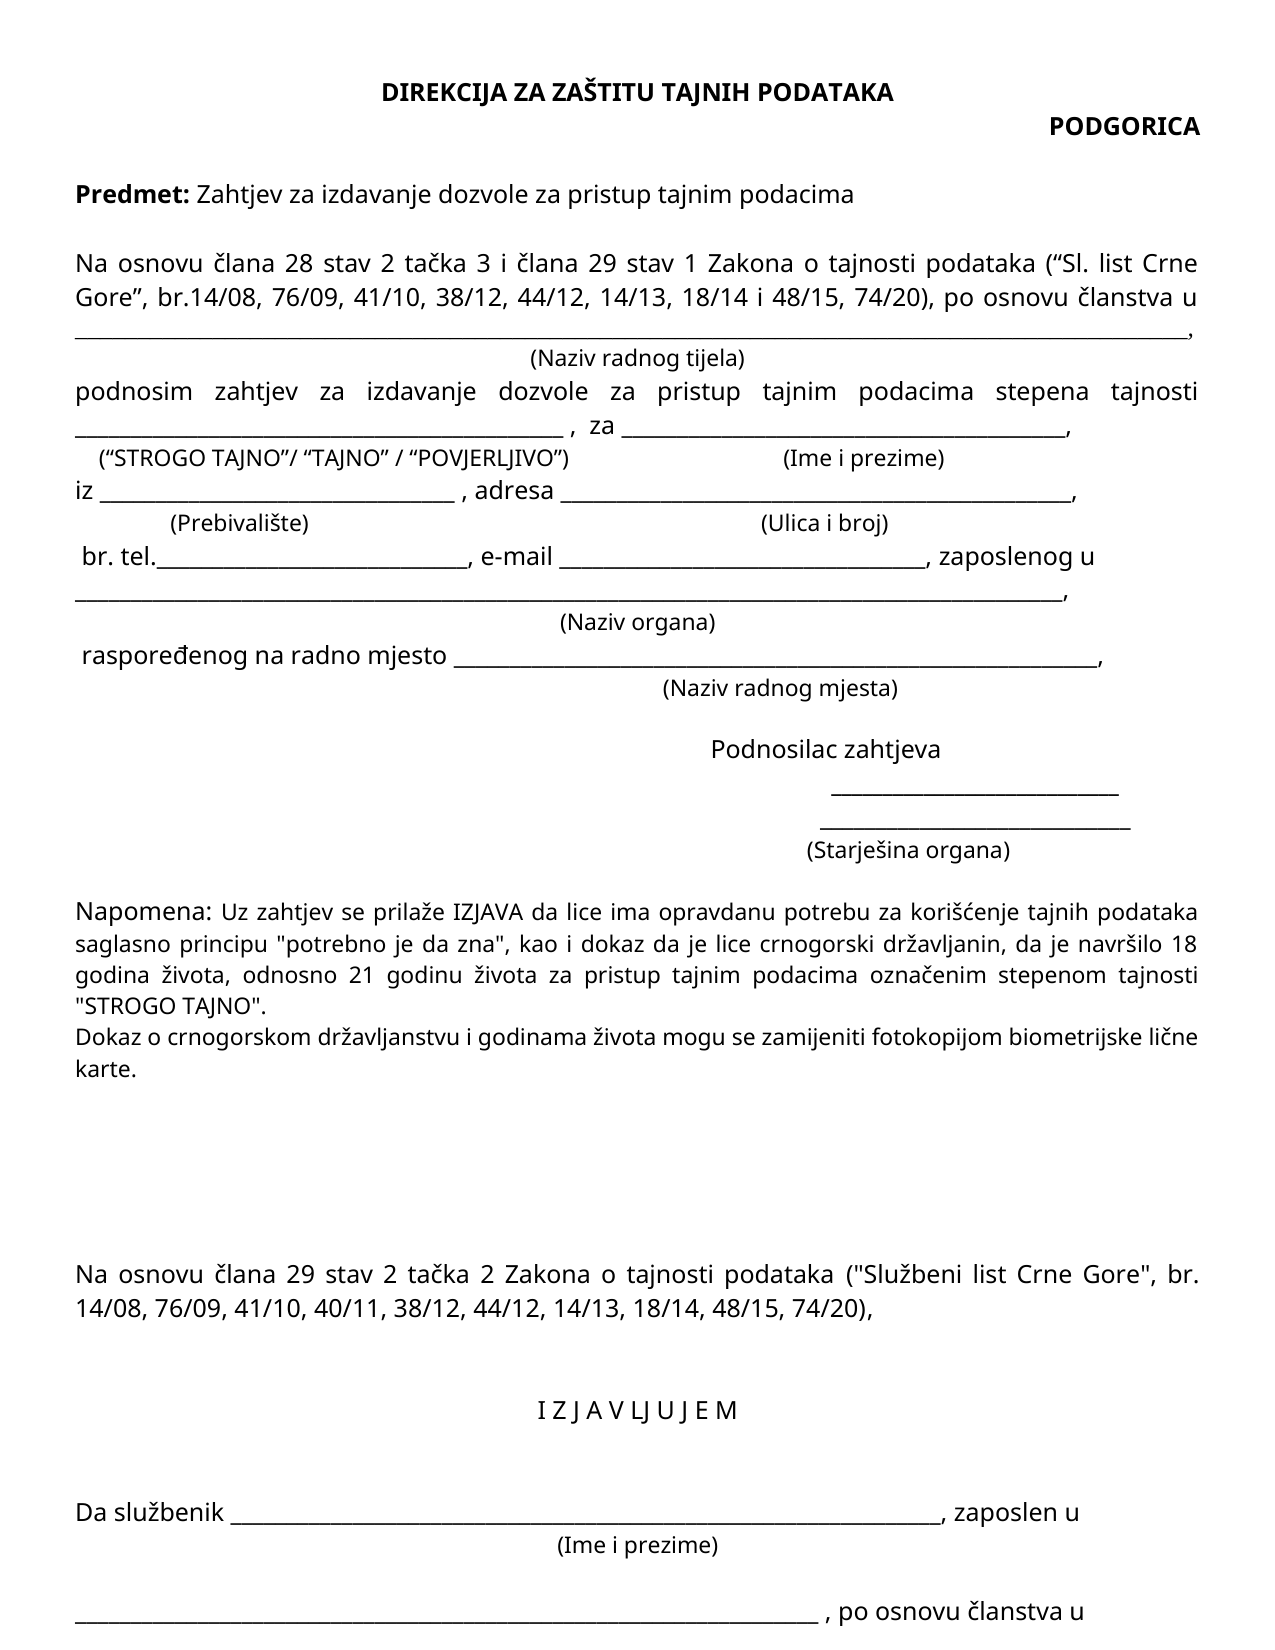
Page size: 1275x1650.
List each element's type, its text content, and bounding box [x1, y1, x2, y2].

text Na osnovu člana 29 stav 2 tačka 2 Zakona o tajnosti podataka ("Službeni list Crne Gore", br. 14/08, 76/09, 41/10, 40/11, 38/12, 44/12, 14/13, 18/14, 48/15, 74/20), [75, 1256, 1200, 1324]
text (Starješina organa) [75, 834, 1200, 865]
text podnosim zahtjev za izdavanje dozvole za pristup tajnim podacima stepena tajnosti ____________________________________________ , za ________________________________________, [75, 373, 1200, 442]
text I Z J A V LJ U J E M [75, 1392, 1200, 1427]
text Podnosilac zahtjeva [75, 732, 1200, 766]
text Napomena: Uz zahtjev se prilaže IZJAVA da lice ima opravdanu potrebu za korišćenje tajnih podataka saglasno principu "potrebno je da zna", kao i dokaz da je lice crnogorski državljanin, da je navršilo 18 godina života, odnosno 21 godinu života za pristup tajnim podacima označenim stepenom tajnosti "STROGO TAJNO". [75, 893, 1200, 1021]
text Na osnovu člana 28 stav 2 tačka 3 i člana 29 stav 1 Zakona o tajnosti podataka (“Sl. list Crne Gore”, br.14/08, 76/09, 41/10, 38/12, 44/12, 14/13, 18/14 i 48/15, 74/20), po osnovu članstva u _________________________________________________________________________________________, [75, 245, 1200, 342]
text (Naziv organa) [75, 606, 1200, 637]
text (Naziv radnog tijela) [75, 342, 1200, 373]
text br. tel.____________________________, e-mail _________________________________, zaposlenog u [75, 538, 1200, 572]
text ____________________________ [675, 800, 1200, 834]
text DIREKCIJA ZA ZAŠTITU TAJNIH PODATAKA [75, 75, 1200, 109]
text ____________________________ [675, 766, 1200, 800]
text ___________________________________________________________________ , po osnovu članstva u [75, 1594, 1200, 1628]
text Predmet: Zahtjev za izdavanje dozvole za pristup tajnim podacima [75, 177, 1200, 211]
text raspoređenog na radno mjesto __________________________________________________________, [75, 637, 1200, 672]
text (“STROGO TAJNO”/ “TAJNO” / “POVJERLJIVO”) (Ime i prezime) [75, 442, 1200, 473]
text (Prebivalište) (Ulica i broj) [75, 507, 1200, 538]
text (Ime i prezime) [75, 1529, 1200, 1560]
text Dokaz o crnogorskom državljanstvu i godinama života mogu se zamijeniti fotokopijom biometrijske lične karte. [75, 1021, 1200, 1084]
text _________________________________________________________________________________________, [75, 572, 1200, 606]
text Da službenik ________________________________________________________________, zaposlen u [75, 1495, 1200, 1529]
text (Naziv radnog mjesta) [75, 672, 1200, 703]
text PODGORICA [75, 109, 1200, 143]
text iz ________________________________ , adresa ______________________________________________, [75, 473, 1200, 507]
